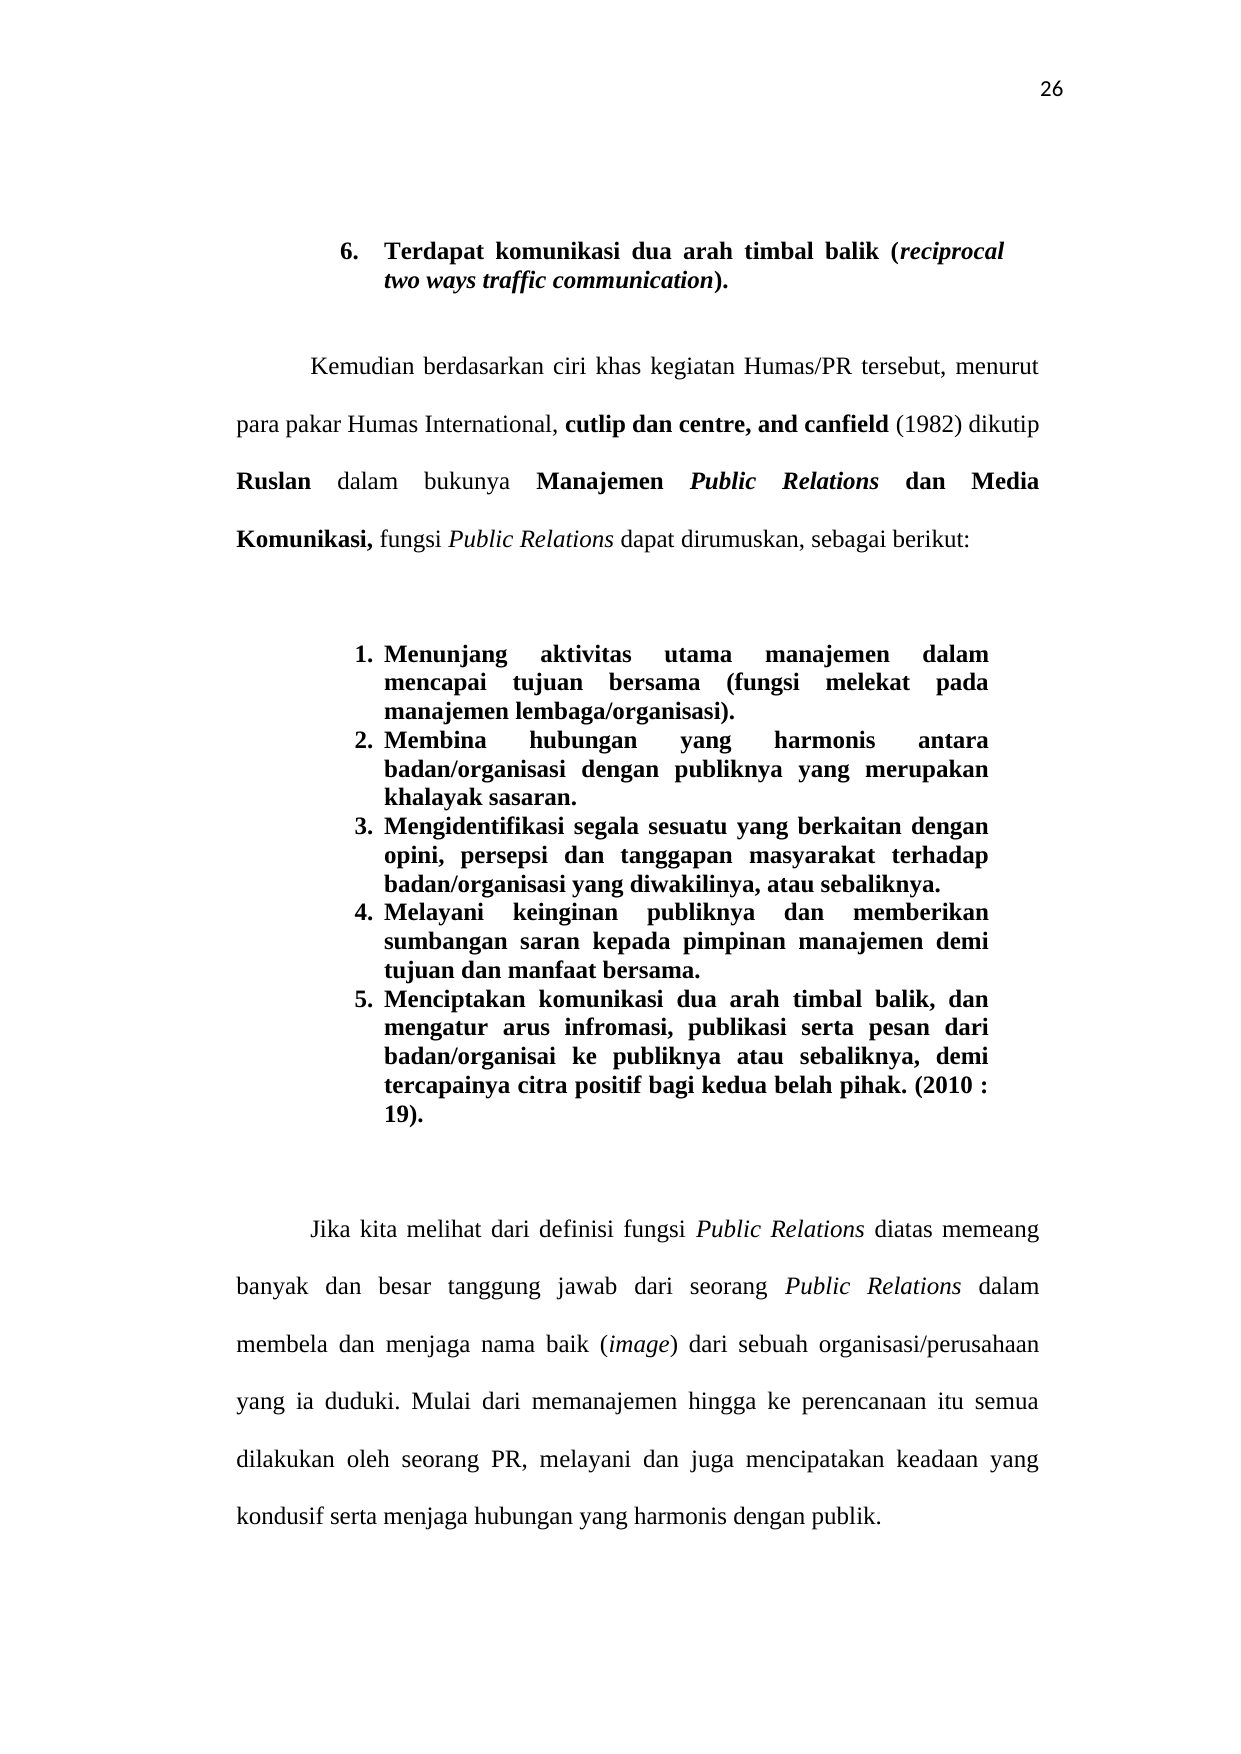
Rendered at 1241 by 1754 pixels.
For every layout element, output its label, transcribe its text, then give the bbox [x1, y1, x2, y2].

list Terdapat komunikasi dua arah timbal balik (reciprocal two ways traffic communication). [340, 236, 1004, 294]
list Menciptakan komunikasi dua arah timbal balik, dan mengatur arus infromasi, publikasi serta pesan dari badan/organisai ke publiknya atau sebaliknya, demi tercapainya citra positif bagi kedua belah pihak. (2010 : 19). [354, 984, 989, 1127]
list Menunjang aktivitas utama manajemen dalam mencapai tujuan bersama (fungsi melekat pada manajemen lembaga/organisasi). [354, 639, 989, 725]
list Membina hubungan yang harmonis antara badan/organisasi dengan publiknya yang merupakan khalayak sasaran. [354, 725, 989, 811]
list Mengidentifikasi segala sesuatu yang berkaitan dengan opini, persepsi dan tanggapan masyarakat terhadap badan/organisasi yang diwakilinya, atau sebaliknya. [354, 811, 989, 897]
list Jika kita melihat dari definisi fungsi Public Relations diatas memeang banyak dan besar tanggung jawab dari seorang Public Relations dalam membela dan menjaga nama baik (image) dari sebuah organisasi/perusahaan yang ia duduki. Mulai dari memanajemen hingga ke perencanaan itu semua dilakukan oleh seorang PR, melayani dan juga mencipatakan keadaan yang kondusif serta menjaga hubungan yang harmonis dengan publik. [236, 1214, 1039, 1530]
list Kemudian berdasarkan ciri khas kegiatan Humas/PR tersebut, menurut para pakar Humas International, cutlip dan centre, and canfield (1982) dikutip Ruslan dalam bukunya Manajemen Public Relations dan Media Komunikasi, fungsi Public Relations dapat dirumuskan, sebagai berikut: [236, 351, 1039, 552]
list Melayani keinginan publiknya dan memberikan sumbangan saran kepada pimpinan manajemen demi tujuan dan manfaat bersama. [354, 897, 989, 984]
